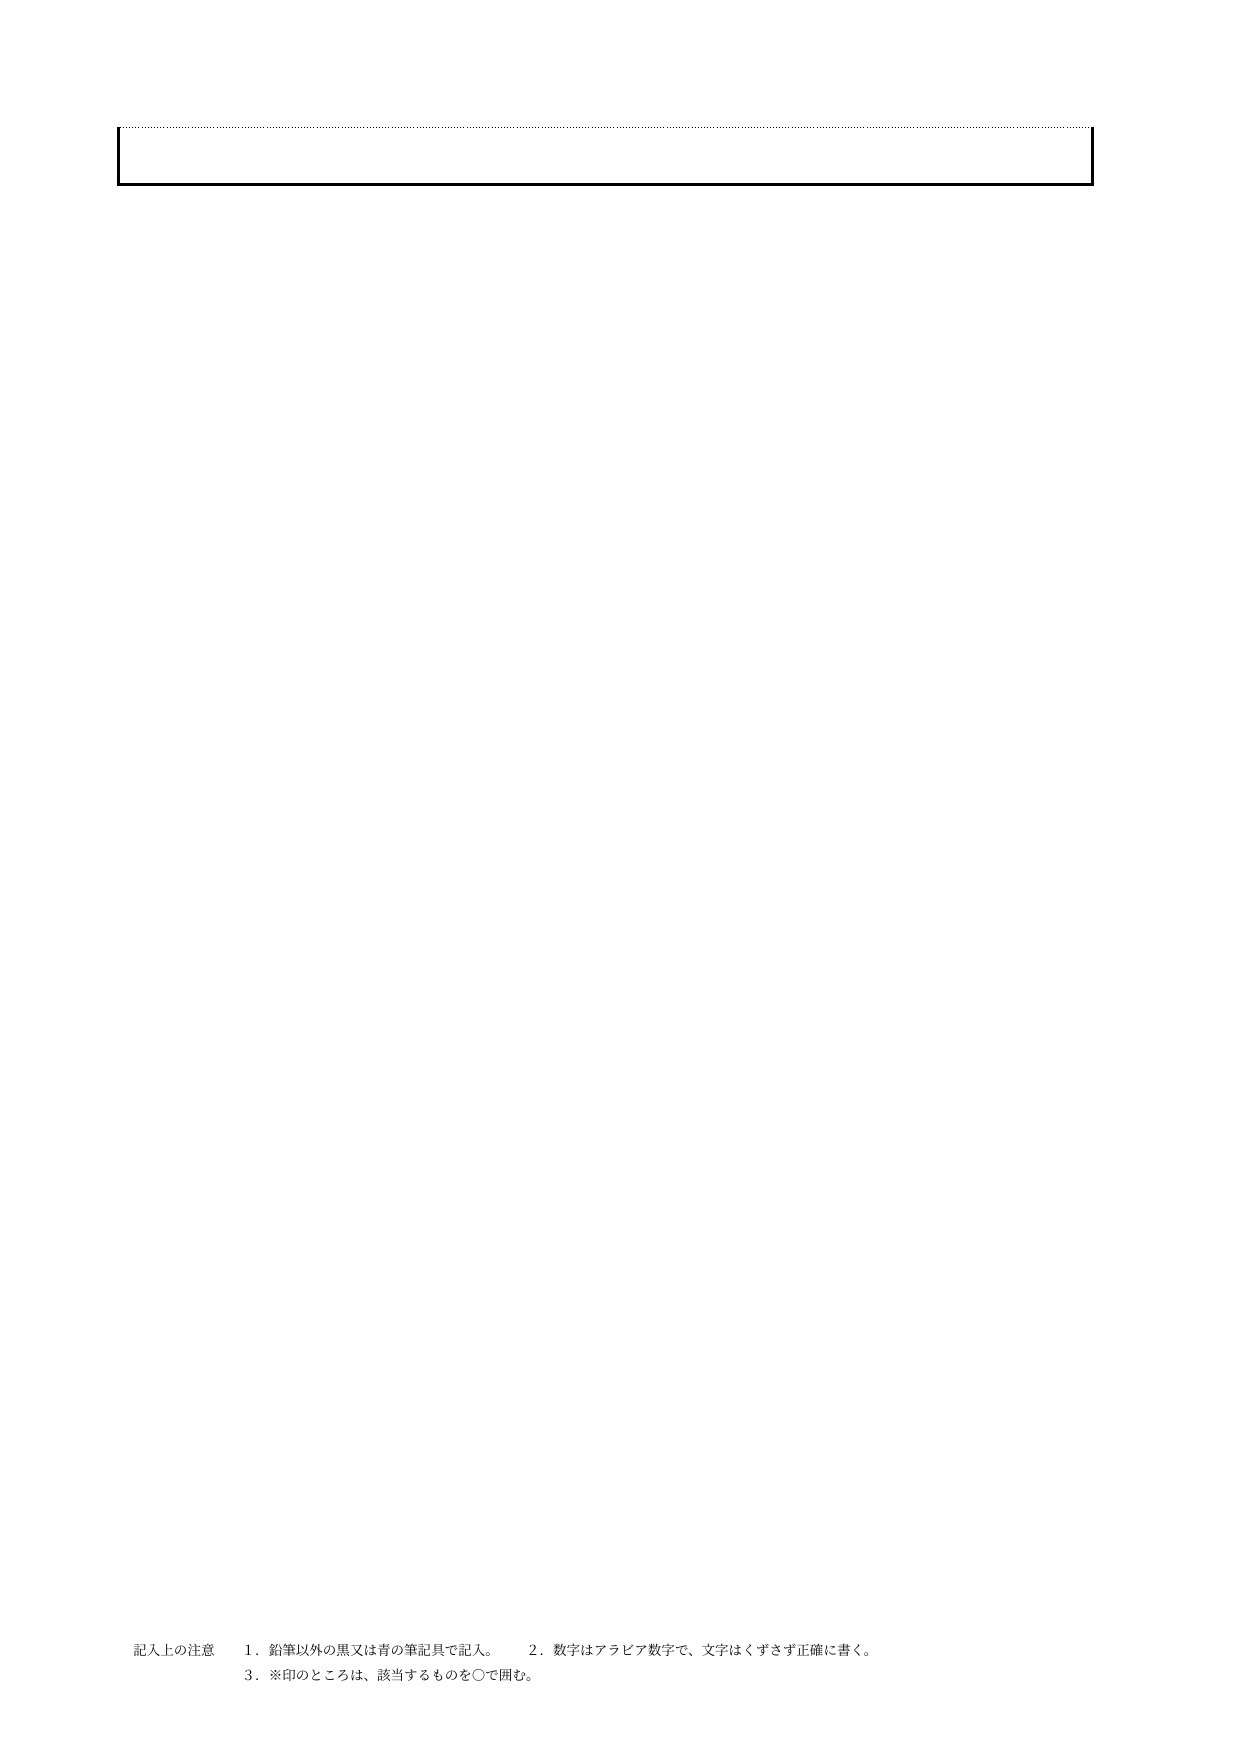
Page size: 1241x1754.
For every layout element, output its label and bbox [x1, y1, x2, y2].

table_cell [120, 127, 1091, 183]
